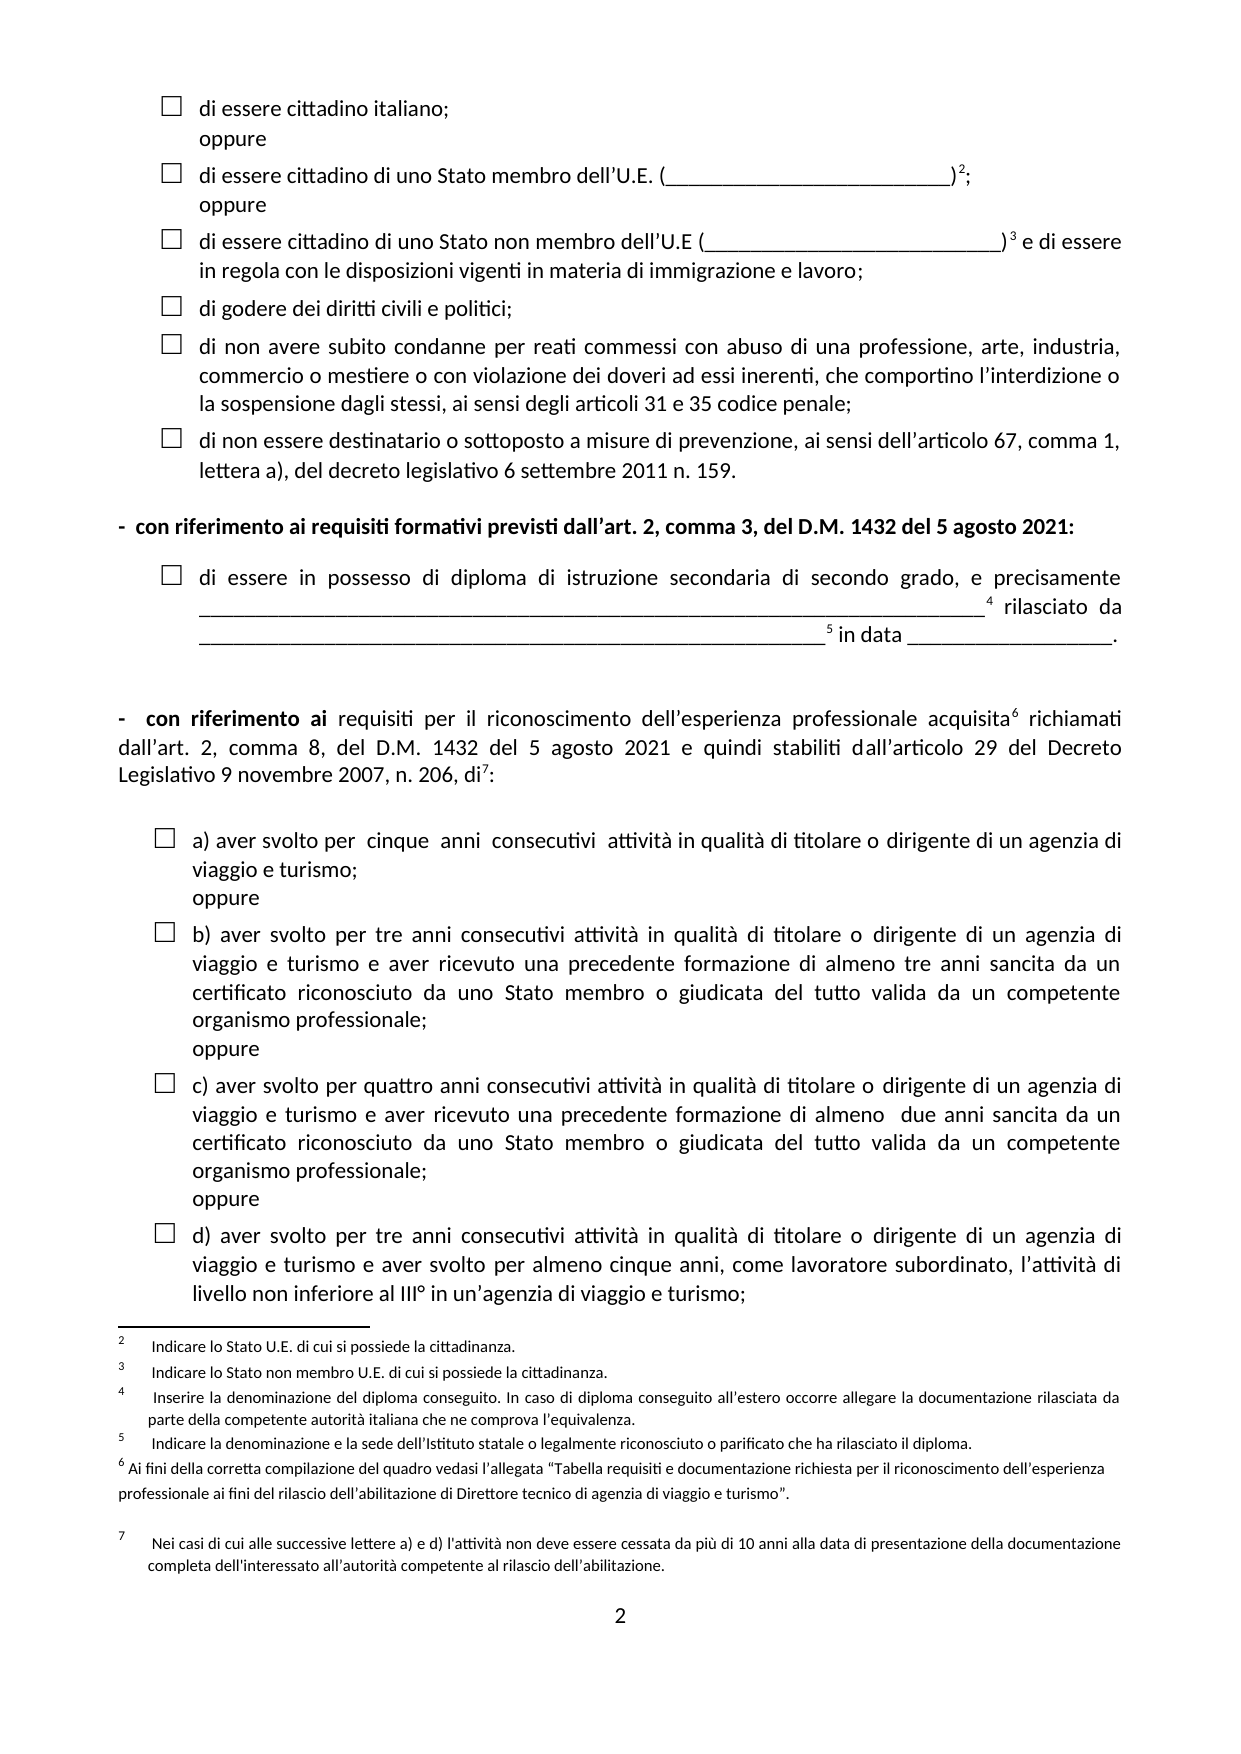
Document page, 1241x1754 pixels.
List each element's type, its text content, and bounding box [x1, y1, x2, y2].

list di non essere destinatario o sottoposto a misure di prevenzione, ai sensi dell’articolo 67, comma 1, lettera a), del decreto legislativo 6 settembre 2011 n. 159. [161, 418, 1122, 484]
list oppure [199, 190, 1122, 218]
text - con riferimento ai requisiti per il riconoscimento dell’esperienza professionale acquisita richiamati dall’art. 2, comma 8, del D.M. 1432 del 5 agosto 2021 e quindi stabiliti dall’articolo 29 del Decreto Legislativo 9 novembre 2007, n. 206, di: [118, 704, 1122, 789]
list di essere in possesso di diploma di istruzione secondaria di secondo grado, e precisamente _____________________________________________________________________ rilasciato da _______________________________________________________ in data __________________. [161, 554, 1122, 648]
list oppure [192, 1034, 1122, 1062]
list di essere cittadino di uno Stato membro dell’U.E. (_________________________); [161, 152, 1122, 190]
list di essere cittadino di uno Stato non membro dell’U.E (__________________________) e di essere in regola con le disposizioni vigenti in materia di immigrazione e lavoro; [161, 218, 1122, 285]
list di essere cittadino italiano; [161, 85, 1122, 124]
list d) aver svolto per tre anni consecutivi attività in qualità di titolare o dirigente di un agenzia di viaggio e turismo e aver svolto per almeno cinque anni, come lavoratore subordinato, l’attività di livello non inferiore al III° in un’agenzia di viaggio e turismo; [154, 1212, 1122, 1307]
text - con riferimento ai requisiti formativi previsti dall’art. 2, comma 3, del D.M. 1432 del 5 agosto 2021: [118, 512, 1122, 540]
list oppure [192, 1184, 1122, 1212]
list c) aver svolto per quattro anni consecutivi attività in qualità di titolare o dirigente di un agenzia di viaggio e turismo e aver ricevuto una precedente formazione di almeno due anni sancita da un certificato riconosciuto da uno Stato membro o giudicata del tutto valida da un competente organismo professionale; [154, 1062, 1122, 1184]
list oppure [192, 883, 1122, 911]
list a) aver svolto per cinque anni consecutivi attività in qualità di titolare o dirigente di un agenzia di viaggio e turismo; [154, 817, 1122, 883]
list oppure [199, 124, 1122, 152]
list di godere dei diritti civili e politici; [161, 285, 1122, 323]
list di non avere subito condanne per reati commessi con abuso di una professione, arte, industria, commercio o mestiere o con violazione dei doveri ad essi inerenti, che comportino l’interdizione o la sospensione dagli stessi, ai sensi degli articoli 31 e 35 codice penale; [161, 323, 1122, 418]
list b) aver svolto per tre anni consecutivi attività in qualità di titolare o dirigente di un agenzia di viaggio e turismo e aver ricevuto una precedente formazione di almeno tre anni sancita da un certificato riconosciuto da uno Stato membro o giudicata del tutto valida da un competente organismo professionale; [154, 911, 1122, 1034]
